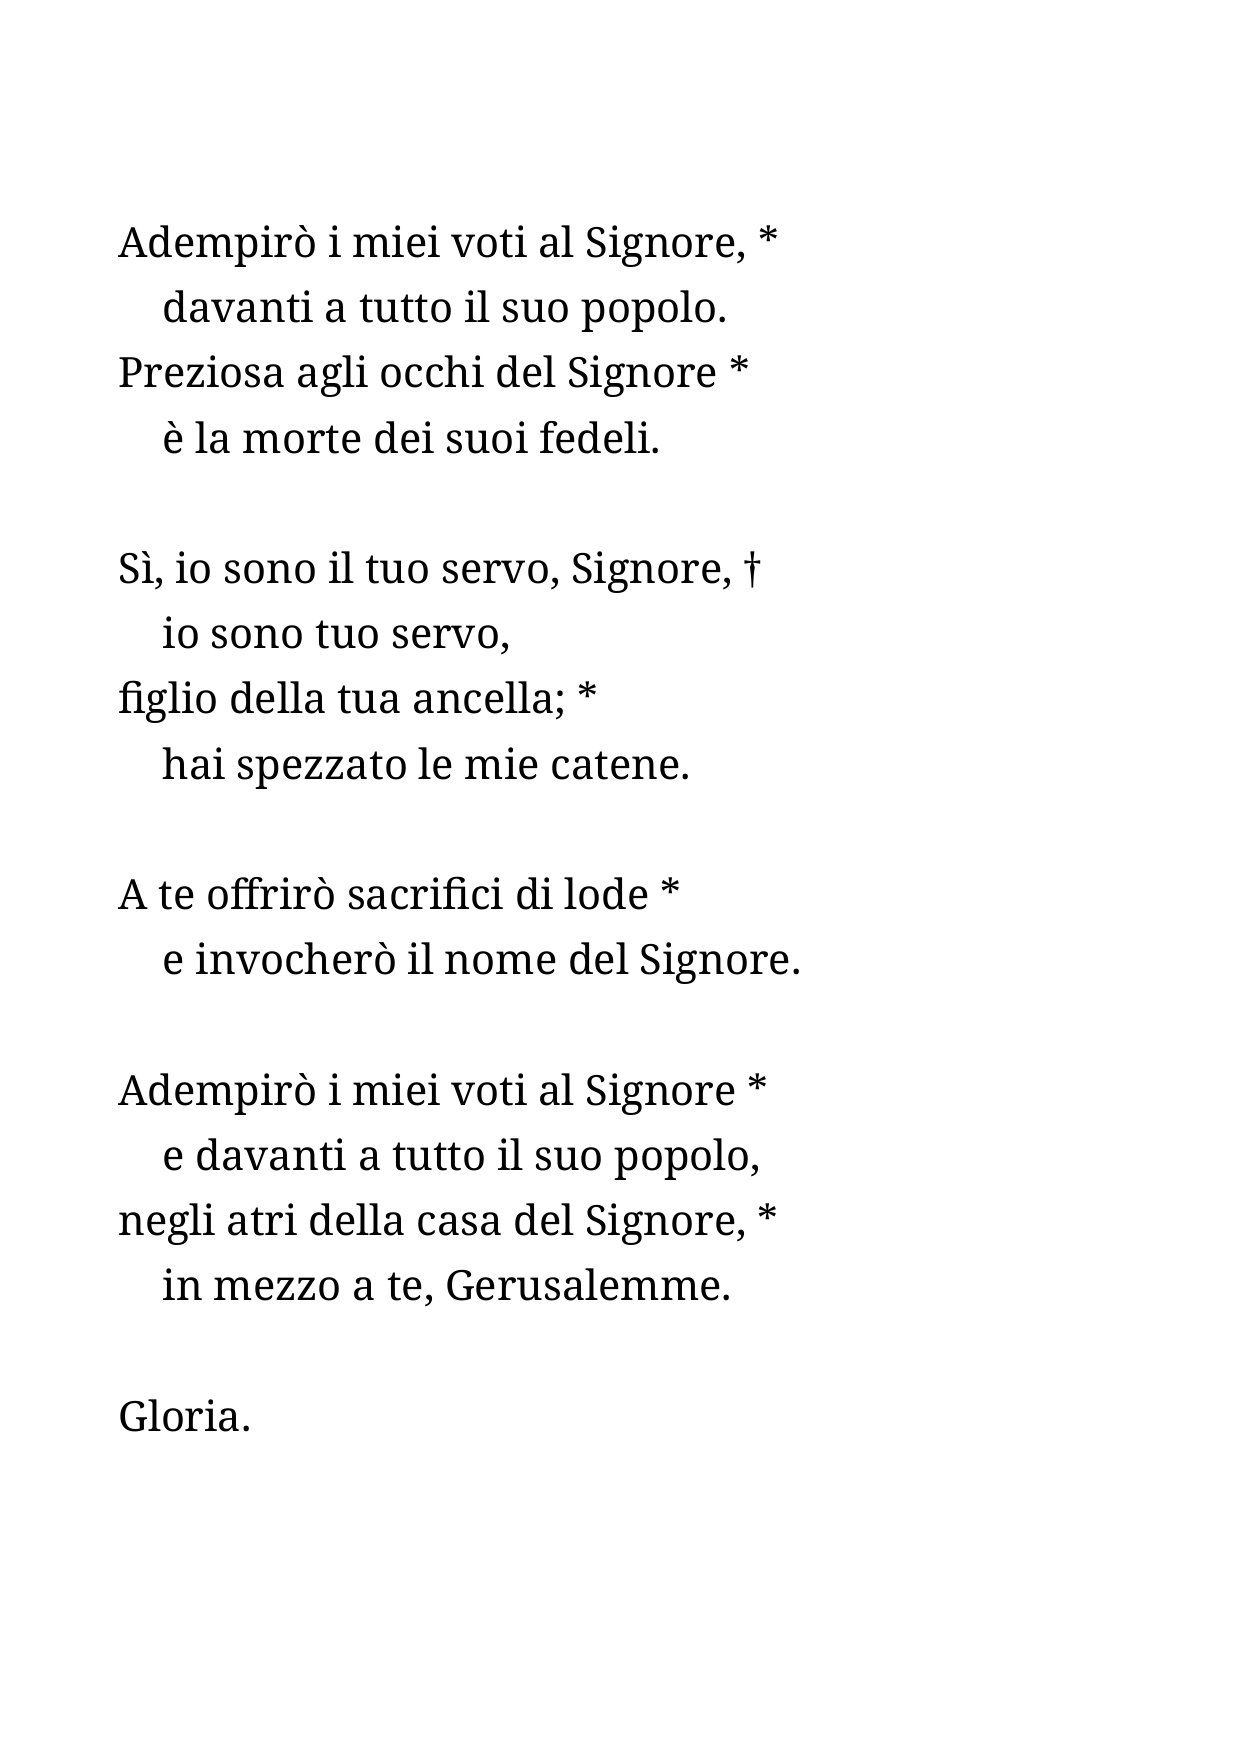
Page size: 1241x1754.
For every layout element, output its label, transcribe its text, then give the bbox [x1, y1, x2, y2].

text negli atri della casa del Signore, * [118, 1191, 1122, 1248]
text hai spezzato le mie catene. [118, 734, 1122, 791]
text A te offrirò sacrifici di lode * [118, 865, 1122, 922]
text davanti a tutto il suo popolo. [118, 278, 1122, 335]
text figlio della tua ancella; * [118, 669, 1122, 726]
text in mezzo a te, Gerusalemme. [118, 1256, 1122, 1313]
text Preziosa agli occhi del Signore * [118, 343, 1122, 400]
text e davanti a tutto il suo popolo, [118, 1126, 1122, 1182]
text e invocherò il nome del Signore. [118, 930, 1122, 987]
text Adempirò i miei voti al Signore, * [118, 213, 1122, 269]
text Gloria. [118, 1387, 1122, 1443]
text io sono tuo servo, [118, 604, 1122, 661]
text Adempirò i miei voti al Signore * [118, 1061, 1122, 1117]
text è la morte dei suoi fedeli. [118, 408, 1122, 465]
text Sì, io sono il tuo servo, Signore, † [118, 539, 1122, 596]
